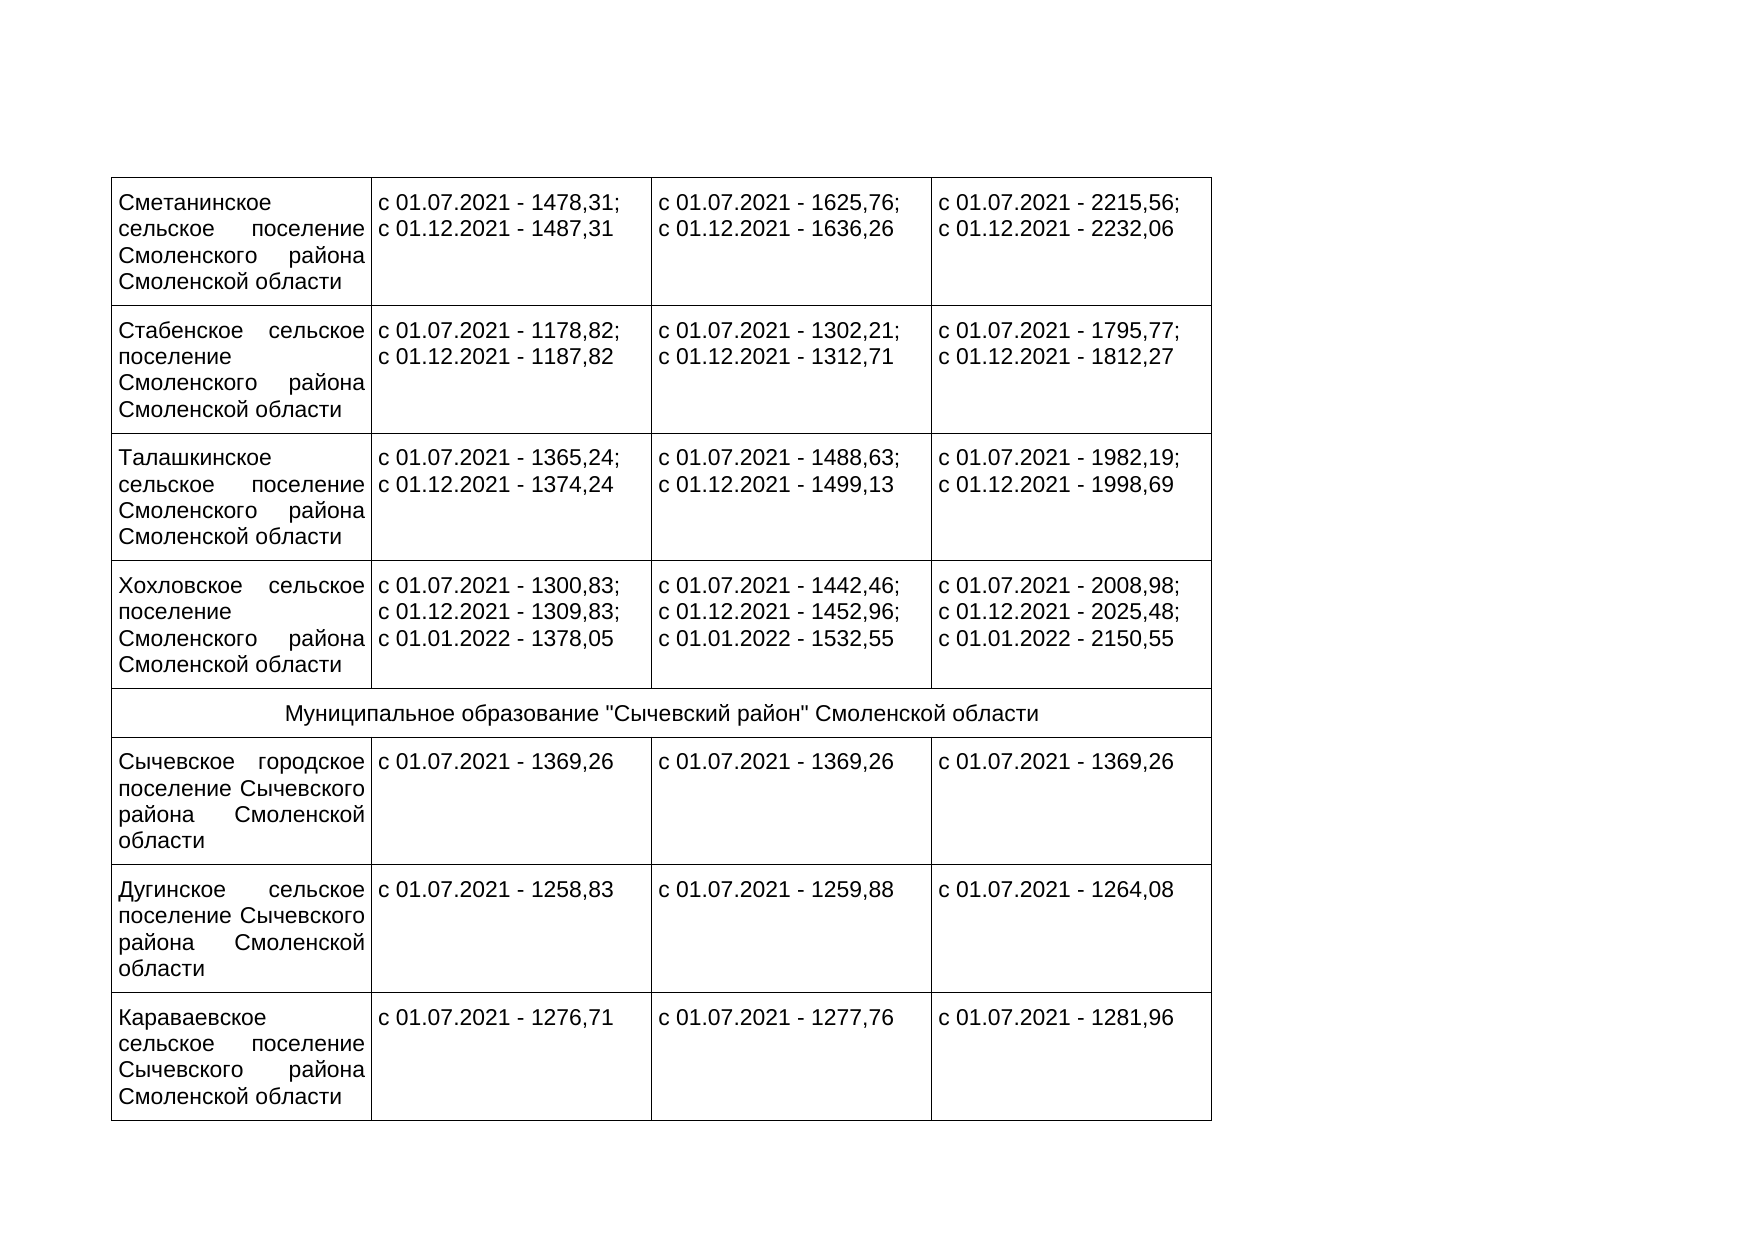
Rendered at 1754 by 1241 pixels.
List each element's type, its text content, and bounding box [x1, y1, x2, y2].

table_cell с 01.07.2021 - 2008,98; с 01.12.2021 - 2025,48; с 01.01.2022 - 2150,55 [932, 561, 1211, 688]
table_cell с 01.07.2021 - 1369,26 [372, 738, 651, 864]
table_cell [652, 993, 931, 1120]
table_cell Хохловское сельское поселение Смоленского района Смоленской области [112, 561, 371, 688]
table_cell с 01.07.2021 - 1264,08 [932, 865, 1211, 992]
table_cell с 01.07.2021 - 1795,77; с 01.12.2021 - 1812,27 [932, 306, 1211, 433]
table_cell с 01.07.2021 - 1369,26 [652, 738, 931, 864]
table_cell с 01.07.2021 - 1625,76; с 01.12.2021 - 1636,26 [652, 178, 931, 305]
table_cell с 01.07.2021 - 1258,83 [372, 865, 651, 992]
table_cell Караваевское сельское поселение Сычевского района Смоленской области [112, 993, 371, 1120]
table_cell с 01.07.2021 - 1300,83; с 01.12.2021 - 1309,83; с 01.01.2022 - 1378,05 [372, 561, 651, 688]
table_cell с 01.07.2021 - 1369,26 [932, 738, 1211, 864]
table_cell с 01.07.2021 - 1302,21; с 01.12.2021 - 1312,71 [652, 306, 931, 433]
table_cell Талашкинское сельское поселение Смоленского района Смоленской области [112, 434, 371, 560]
table_cell Дугинское сельское поселение Сычевского района Смоленской области [112, 865, 371, 992]
table_cell Муниципальное образование "Сычевский район" Смоленской области [112, 689, 1211, 737]
table_cell с 01.07.2021 - 1488,63; с 01.12.2021 - 1499,13 [652, 434, 931, 560]
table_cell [932, 993, 1211, 1120]
table_cell с 01.07.2021 - 1982,19; с 01.12.2021 - 1998,69 [932, 434, 1211, 560]
table_cell с 01.07.2021 - 1178,82; с 01.12.2021 - 1187,82 [372, 306, 651, 433]
table_cell с 01.07.2021 - 1365,24; с 01.12.2021 - 1374,24 [372, 434, 651, 560]
table_cell с 01.07.2021 - 1442,46; с 01.12.2021 - 1452,96; с 01.01.2022 - 1532,55 [652, 561, 931, 688]
table_cell Сметанинское сельское поселение Смоленского района Смоленской области [112, 178, 371, 305]
table_cell с 01.07.2021 - 1259,88 [652, 865, 931, 992]
table_cell с 01.07.2021 - 1478,31; с 01.12.2021 - 1487,31 [372, 178, 651, 305]
table_cell с 01.07.2021 - 2215,56; с 01.12.2021 - 2232,06 [932, 178, 1211, 305]
table_cell Сычевское городское поселение Сычевского района Смоленской области [112, 738, 371, 864]
table_cell Стабенское сельское поселение Смоленского района Смоленской области [112, 306, 371, 433]
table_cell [372, 993, 651, 1120]
